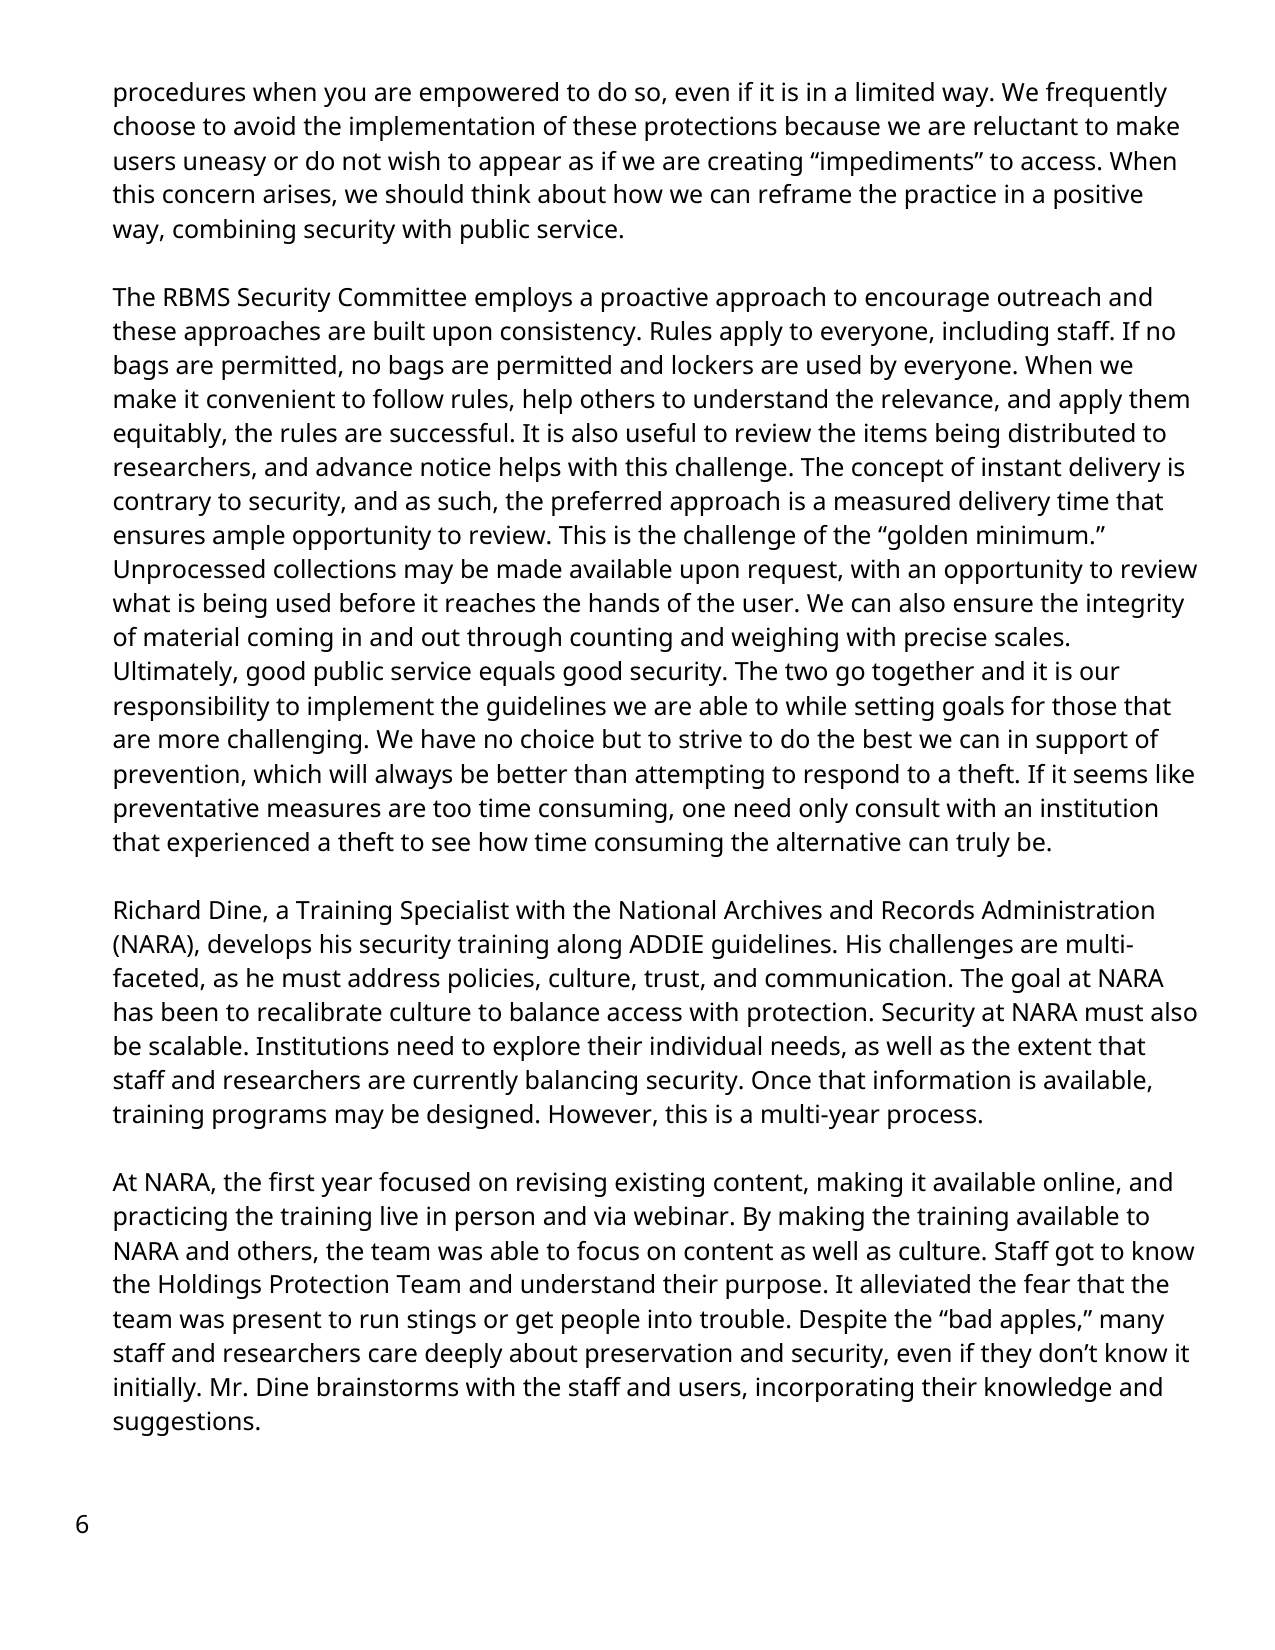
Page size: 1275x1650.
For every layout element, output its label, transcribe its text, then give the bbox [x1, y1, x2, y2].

text The RBMS Security Committee employs a proactive approach to encourage outreach and these approaches are built upon consistency. Rules apply to everyone, including staff. If no bags are permitted, no bags are permitted and lockers are used by everyone. When we make it convenient to follow rules, help others to understand the relevance, and apply them equitably, the rules are successful. It is also useful to review the items being distributed to researchers, and advance notice helps with this challenge. The concept of instant delivery is contrary to security, and as such, the preferred approach is a measured delivery time that ensures ample opportunity to review. This is the challenge of the “golden minimum.” Unprocessed collections may be made available upon request, with an opportunity to review what is being used before it reaches the hands of the user. We can also ensure the integrity of material coming in and out through counting and weighing with precise scales. Ultimately, good public service equals good security. The two go together and it is our responsibility to implement the guidelines we are able to while setting goals for those that are more challenging. We have no choice but to strive to do the best we can in support of prevention, which will always be better than attempting to respond to a theft. If it seems like preventative measures are too time consuming, one need only consult with an institution that experienced a theft to see how time consuming the alternative can truly be. [112, 279, 1200, 858]
text Richard Dine, a Training Specialist with the National Archives and Records Administration (NARA), develops his security training along ADDIE guidelines. His challenges are multi-faceted, as he must address policies, culture, trust, and communication. The goal at NARA has been to recalibrate culture to balance access with protection. Security at NARA must also be scalable. Institutions need to explore their individual needs, as well as the extent that staff and researchers are currently balancing security. Once that information is available, training programs may be designed. However, this is a multi-year process. [112, 892, 1200, 1131]
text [112, 75, 1200, 245]
text At NARA, the first year focused on revising existing content, making it available online, and practicing the training live in person and via webinar. By making the training available to NARA and others, the team was able to focus on content as well as culture. Staff got to know the Holdings Protection Team and understand their purpose. It alleviated the fear that the team was present to run stings or get people into trouble. Despite the “bad apples,” many staff and researchers care deeply about preservation and security, even if they don’t know it initially. Mr. Dine brainstorms with the staff and users, incorporating their knowledge and suggestions. [112, 1165, 1200, 1437]
